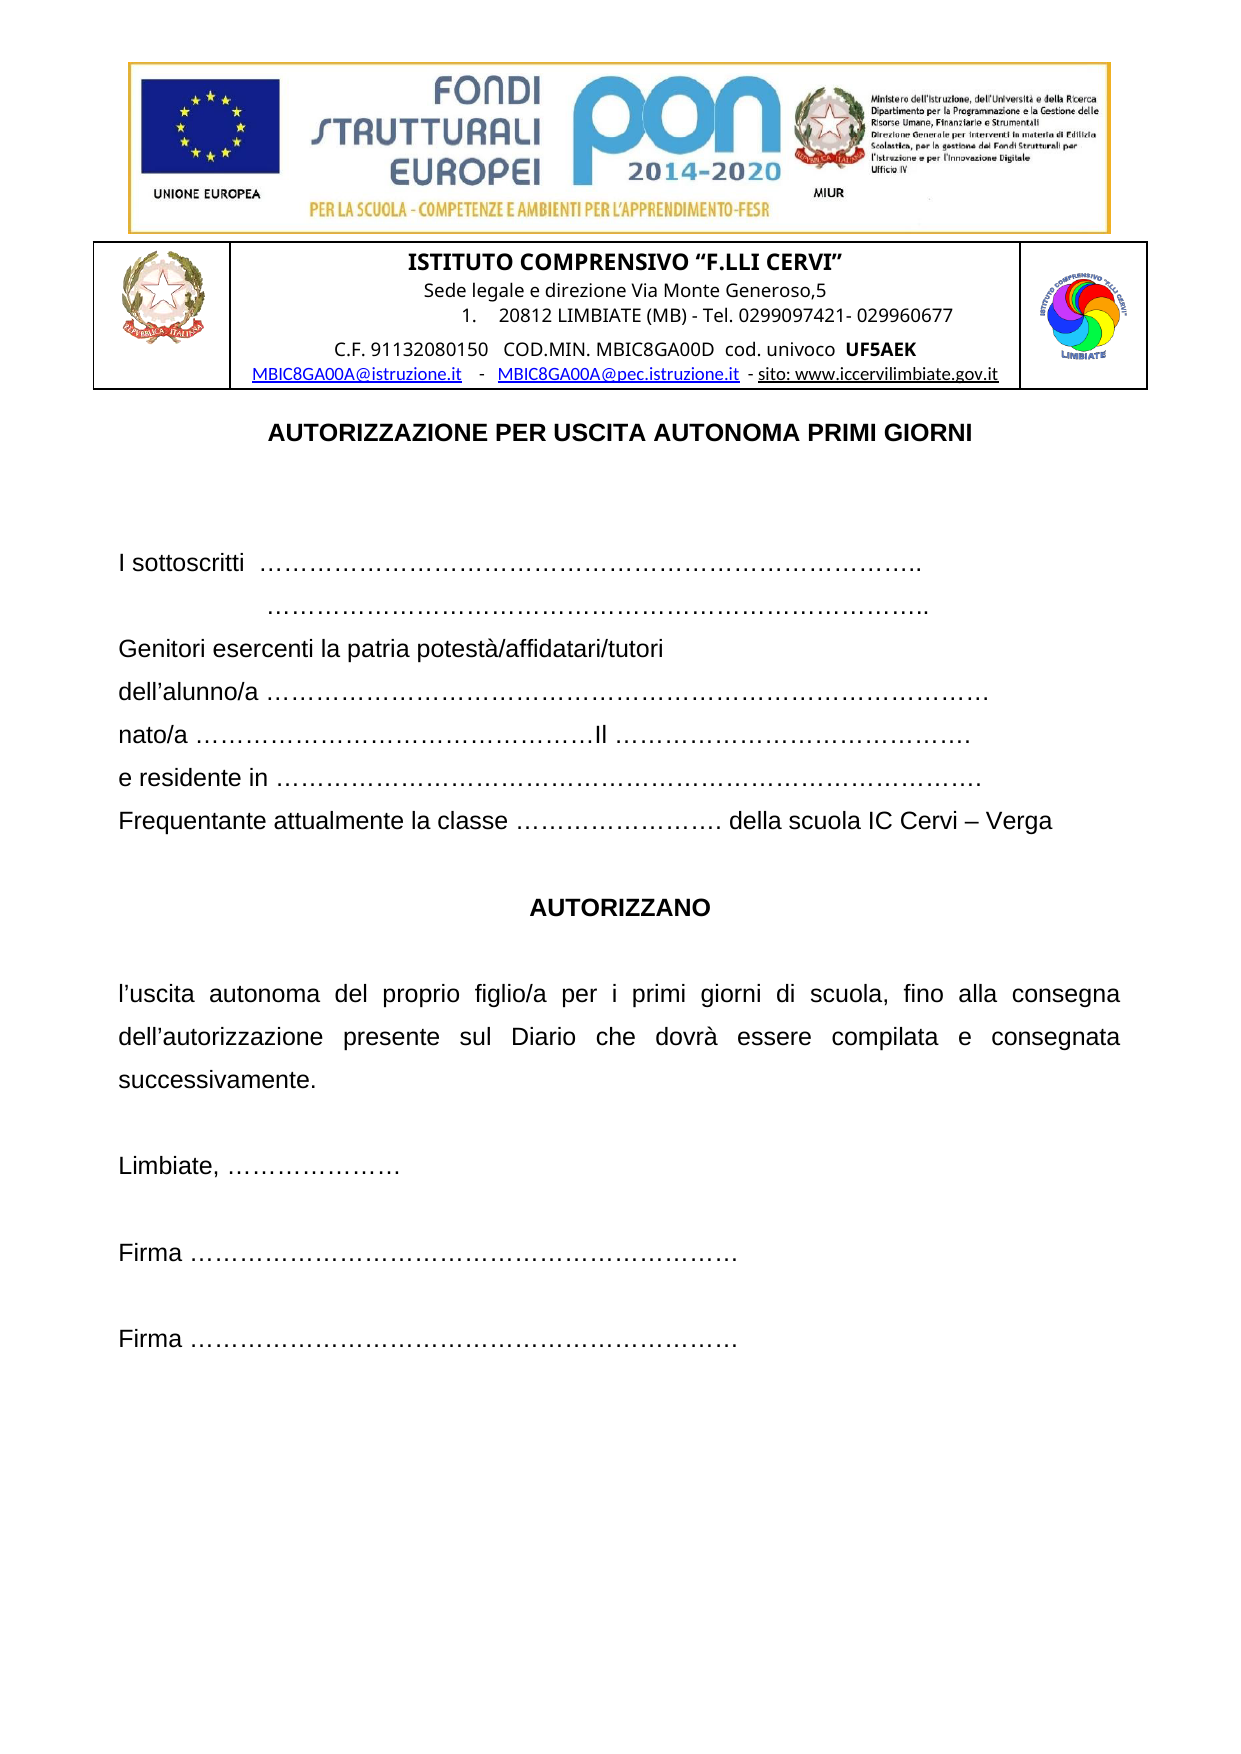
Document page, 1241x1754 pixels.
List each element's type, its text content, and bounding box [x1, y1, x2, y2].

text Frequentante attualmente la classe ……………………. della scuola IC Cervi – Verga [118, 806, 1122, 835]
table_header ISTITUTO COMPRENSIVO “F.LLI CERVI” Sede legale e direzione Via Monte Generoso,5 20812 LIMBIATE (MB) - Tel. 0299097421- 029960677 C.F. COD.MIN. MBIC8GA00D cod. univoco UF5AEK MBIC8GA00A@istruzione.it - MBIC8GA00A@pec.istruzione.it - sito: www.iccervilimbiate.gov.it [231, 243, 1019, 388]
text l’uscita autonoma del proprio figlio/a per i primi giorni di scuola, fino alla consegna dell’autorizzazione presente sul Diario che dovrà essere compilata e consegnata successivamente. [118, 979, 1122, 1094]
text dell’alunno/a …………………………………………………………………………… [118, 677, 1122, 706]
table_header [1021, 243, 1146, 388]
text AUTORIZZAZIONE PER USCITA AUTONOMA PRIMI GIORNI [118, 418, 1122, 447]
text I sottoscritti …………………………………………………………………….. [118, 547, 1122, 576]
text AUTORIZZANO [118, 892, 1122, 921]
text …………………………………………………………………….. [192, 591, 1122, 619]
text Firma ………………………………………………………… [118, 1237, 1122, 1266]
table_header [94, 243, 229, 388]
text Firma ………………………………………………………… [118, 1324, 1122, 1352]
text Genitori esercenti la patria potestà/affidatari/tutori [118, 634, 1122, 662]
text Limbiate, ………………… [118, 1151, 1122, 1180]
picture [1032, 266, 1135, 364]
picture [125, 59, 1115, 239]
text e residente in …………………………………………………………………………. [118, 763, 1122, 792]
text nato/a …………………………………………Il ……………………………………. [118, 720, 1122, 749]
